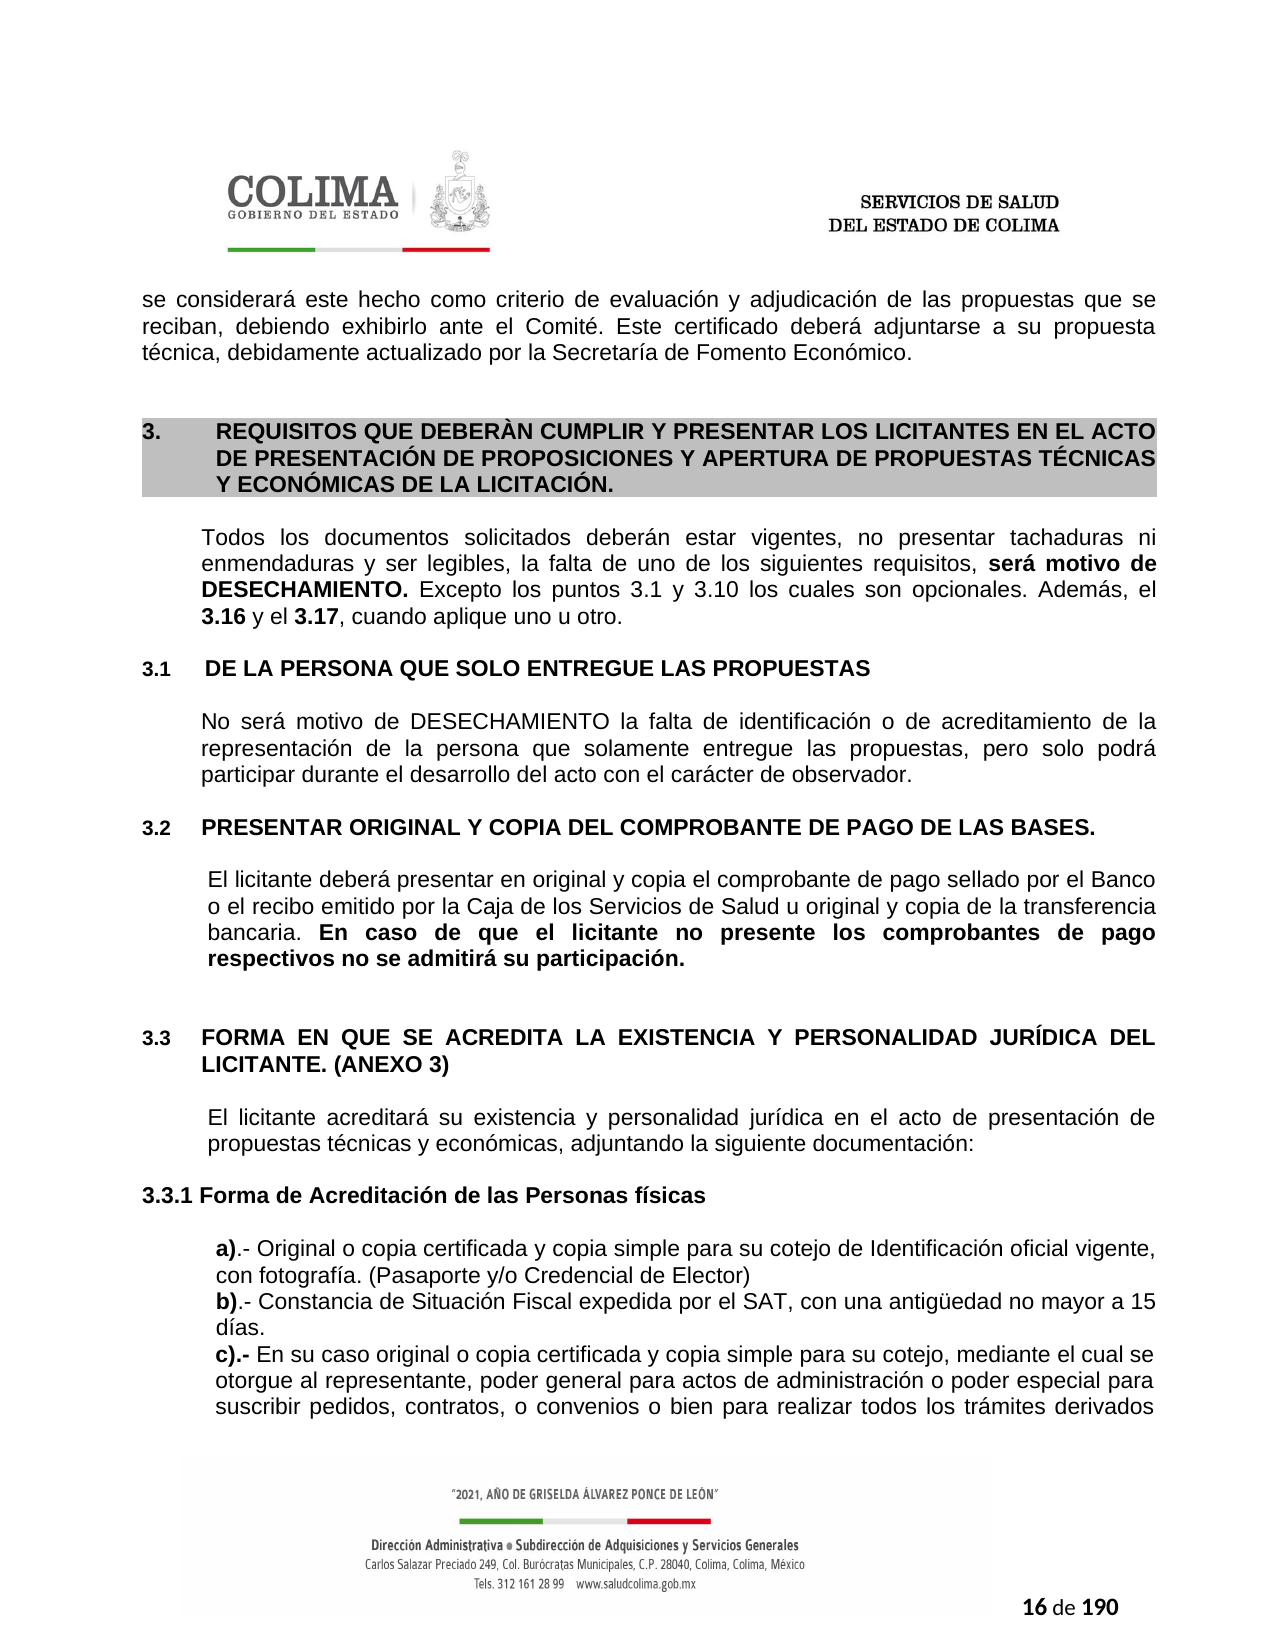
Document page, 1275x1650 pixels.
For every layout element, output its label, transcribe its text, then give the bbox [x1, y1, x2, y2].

text Todos los documentos solicitados deberán estar vigentes, no presentar tachaduras ni enmendaduras y ser legibles, la falta de uno de los siguientes requisitos, será motivo de DESECHAMIENTO. Excepto los puntos 3.1 y 3.10 los cuales son opcionales. Además, el 3.16 y el 3.17, cuando aplique uno u otro. [201, 524, 1157, 629]
list DE LA PERSONA QUE SOLO ENTREGUE LAS PROPUESTAS [142, 655, 1157, 682]
text No será motivo de DESECHAMIENTO la falta de identificación o de acreditamiento de la representación de la persona que solamente entregue las propuestas, pero solo podrá participar durante el desarrollo del acto con el carácter de observador. [201, 708, 1157, 787]
text El licitante acreditará su existencia y personalidad jurídica en el acto de presentación de propuestas técnicas y económicas, adjuntando la siguiente documentación: [207, 1103, 1157, 1156]
list FORMA EN QUE SE ACREDITA LA EXISTENCIA Y PERSONALIDAD JURÍDICA DEL LICITANTE. (ANEXO 3) [142, 1024, 1157, 1077]
picture [141, 101, 1188, 287]
text El licitante deberá presentar en original y copia el comprobante de pago sellado por el Banco o el recibo emitido por la Caja de los Servicios de Salud u original y copia de la transferencia bancaria. En caso de que el licitante no presente los comprobantes de pago respectivos no se admitirá su participación. [207, 866, 1157, 972]
text 3. Requisitos que deberÀn cumplir Y PRESENTAR los licitantes en el ACTO DE PRESENTACIÓN DE PROPOSICIONES Y APERTURA DE PROPUESTAS TÉCNICAS y económicas DE la Licitación. [142, 418, 1157, 497]
text b).- Constancia de Situación Fiscal expedida por el SAT, con una antigüedad no mayor a 15 días. [216, 1288, 1157, 1341]
text 3.3.1 Forma de Acreditación de las Personas físicas [142, 1182, 1157, 1209]
picture [179, 1455, 991, 1616]
list PRESENTAR ORIGINAL Y COPIA DEL COMPROBANTE DE PAGO DE LAS BASES. [142, 813, 1157, 840]
text a).- Original o copia certificada y copia simple para su cotejo de Identificación oficial vigente, con fotografía. (Pasaporte y/o Credencial de Elector) [216, 1235, 1157, 1288]
